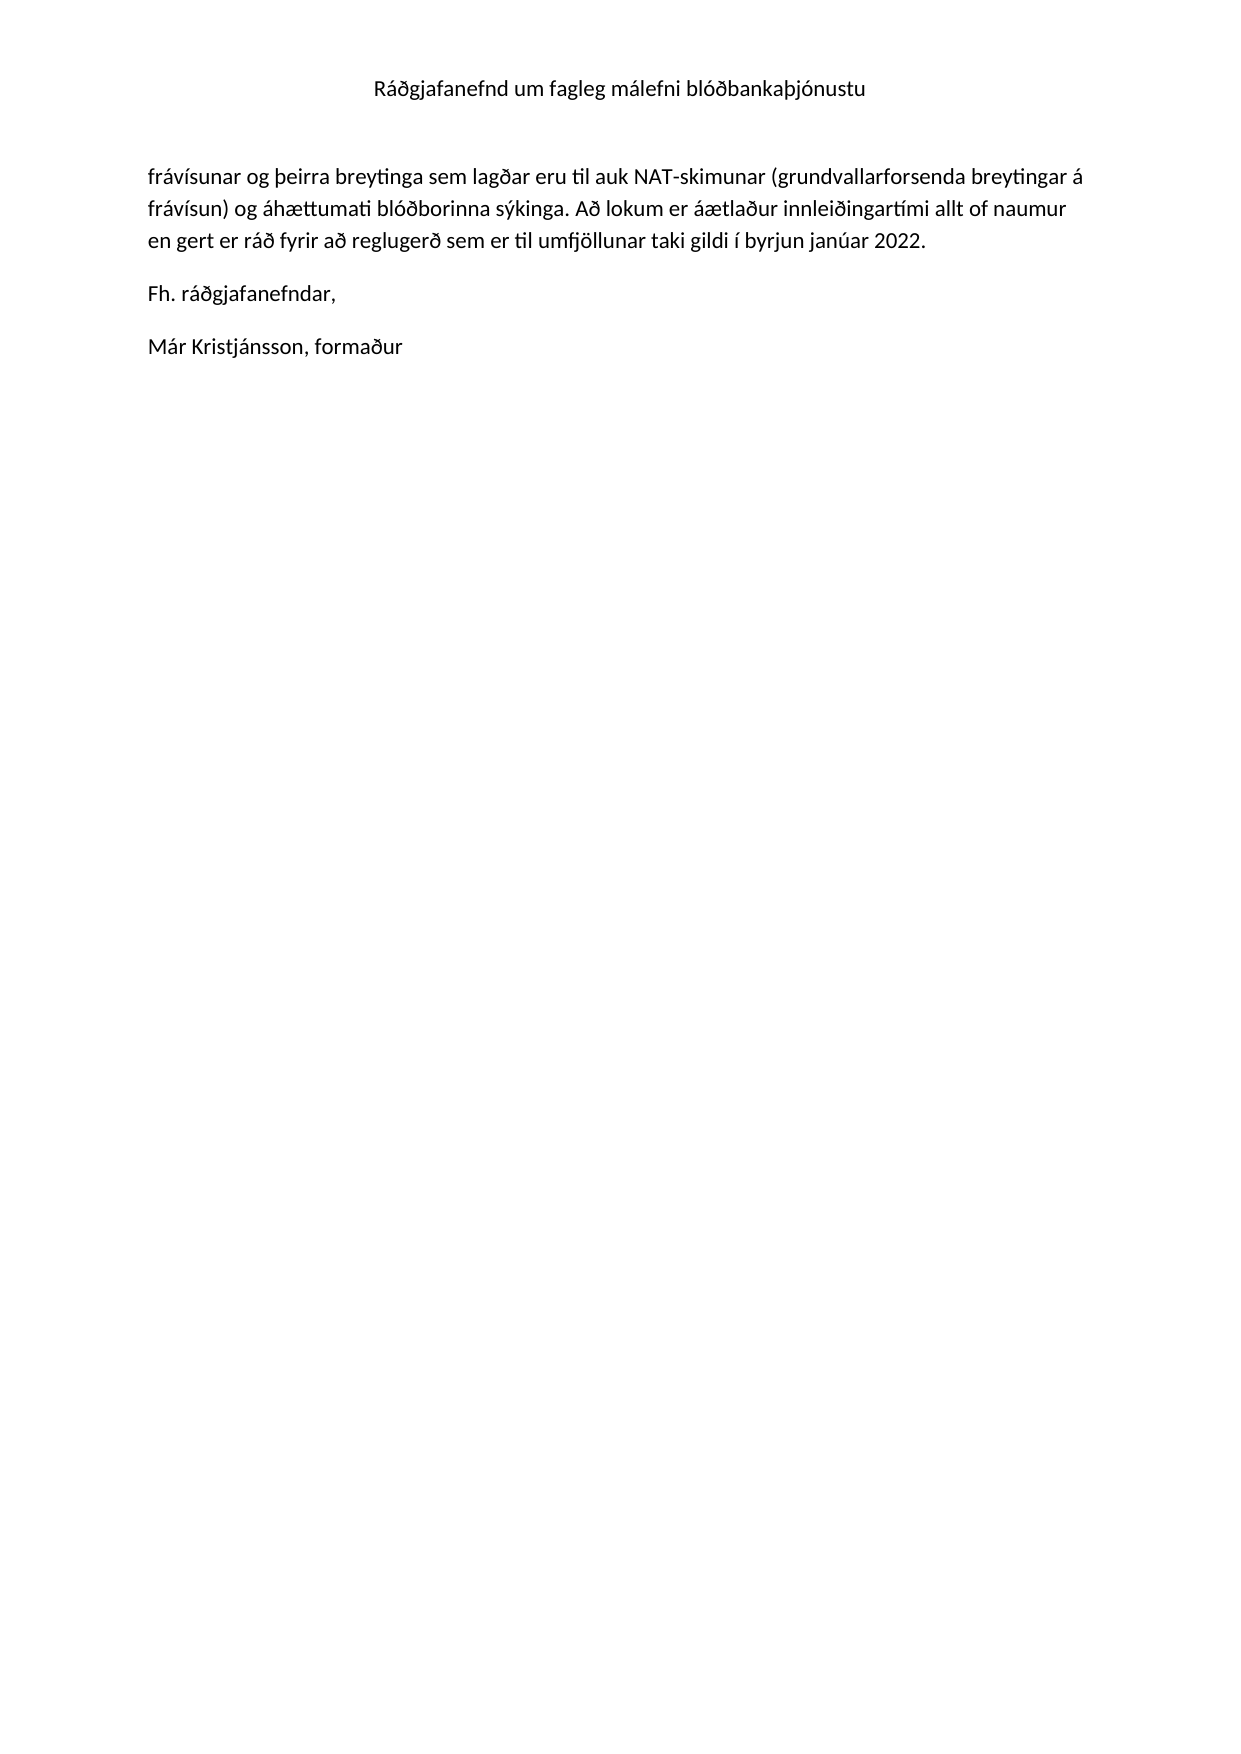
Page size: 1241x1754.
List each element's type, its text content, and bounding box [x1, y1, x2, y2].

text Már Kristjánsson, formaður [148, 332, 1093, 360]
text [148, 162, 1093, 254]
text Fh. ráðgjafanefndar, [148, 279, 1093, 307]
